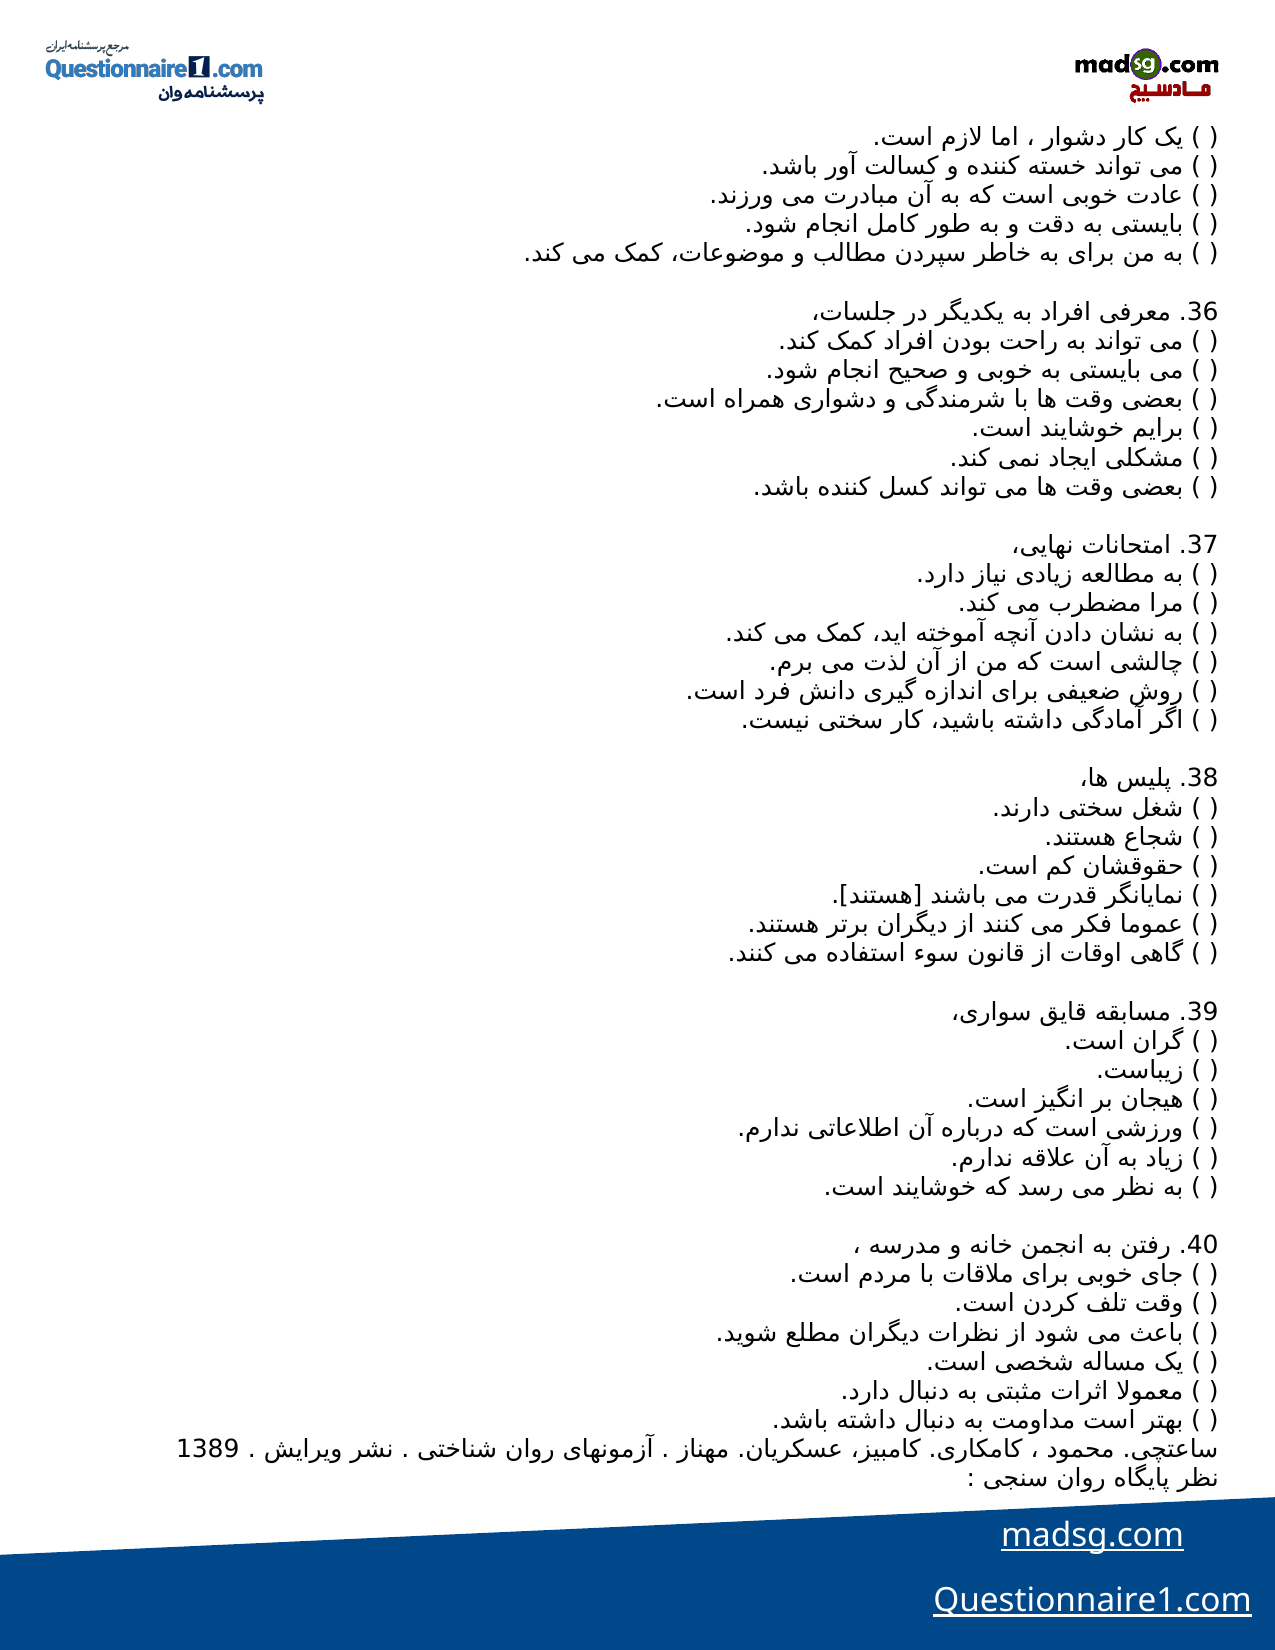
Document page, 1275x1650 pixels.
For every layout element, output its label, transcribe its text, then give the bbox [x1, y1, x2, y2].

text ( ) گران است. [66, 1026, 1219, 1055]
text ( ) به نشان دادن آنچه آموخته اید، کمک می کند. [66, 618, 1219, 647]
text ( ) حقوقشان کم است. [66, 851, 1219, 880]
text ساعتچی. محمود ، کامکاری. کامبیز، عسکریان. مهناز . آزمونهای روان شناختی . نشر ویرایش . 1389 [66, 1434, 1219, 1463]
text ( ) برایم خوشایند است. [66, 413, 1219, 443]
text ( ) بعضی وقت ها با شرمندگی و دشواری همراه است. [66, 384, 1219, 413]
picture [40, 36, 266, 106]
text ( ) زیباست. [66, 1055, 1219, 1084]
text ( ) چالشی است که من از آن لذت می برم. [66, 647, 1219, 676]
text ( ) بهتر است مداومت به دنبال داشته باشد. [66, 1405, 1219, 1434]
text ( ) به من برای به خاطر سپردن مطالب و موضوعات، کمک می کند. [66, 238, 1219, 268]
text ( ) مشکلی ایجاد نمی کند. [66, 443, 1219, 472]
text ( ) روش ضعیفی برای اندازه گیری دانش فرد است. [66, 676, 1219, 705]
text ( ) به مطالعه زیادی نیاز دارد. [66, 559, 1219, 588]
text ( ) بعضی وقت ها می تواند کسل کننده باشد. [66, 472, 1219, 501]
text ( ) می تواند به راحت بودن افراد کمک کند. [66, 326, 1219, 355]
text ( ) بایستی به دقت و به طور کامل انجام شود. [66, 209, 1219, 238]
text ( ) باعث می شود از نظرات دیگران مطلع شوید. [66, 1318, 1219, 1347]
picture [1053, 41, 1233, 113]
text ( ) معمولا اثرات مثبتی به دنبال دارد. [66, 1376, 1219, 1405]
text ( ) یک مساله شخصی است. [66, 1347, 1219, 1376]
text ( ) نمایانگر قدرت می باشند [هستند]. [66, 880, 1219, 909]
text نظر پایگاه روان سنجی : [66, 1463, 1219, 1493]
text ( ) شغل سختی دارند. [66, 793, 1219, 822]
text 39. مسابقه قایق سواری، [66, 997, 1219, 1026]
text 37. امتحانات نهایی، [66, 530, 1219, 559]
text ( ) هیجان بر انگیز است. [66, 1084, 1219, 1113]
text ( ) شجاع هستند. [66, 822, 1219, 851]
text ( ) یک کار دشوار ، اما لازم است. [66, 122, 1219, 151]
text ( ) به نظر می رسد که خوشایند است. [66, 1172, 1219, 1201]
text ( ) اگر آمادگی داشته باشید، کار سختی نیست. [66, 705, 1219, 734]
text 40. رفتن به انجمن خانه و مدرسه ، [66, 1230, 1219, 1259]
text ( ) عادت خوبی است که به آن مبادرت می ورزند. [66, 180, 1219, 209]
text ( ) جای خوبی برای ملاقات با مردم است. [66, 1259, 1219, 1288]
text ( ) عموما فکر می کنند از دیگران برتر هستند. [66, 909, 1219, 938]
text ( ) می تواند خسته کننده و کسالت آور باشد. [66, 151, 1219, 180]
text 36. معرفی افراد به یکدیگر در جلسات، [66, 297, 1219, 326]
text ( ) زیاد به آن علاقه ندارم. [66, 1143, 1219, 1172]
text ( ) مرا مضطرب می کند. [66, 588, 1219, 618]
text ( ) گاهی اوقات از قانون سوء استفاده می کنند. [66, 938, 1219, 968]
text 38. پلیس ها، [66, 763, 1219, 793]
text ( ) می بایستی به خوبی و صحیح انجام شود. [66, 355, 1219, 384]
text ( ) وقت تلف کردن است. [66, 1288, 1219, 1318]
text ( ) ورزشی است که درباره آن اطلاعاتی ندارم. [66, 1113, 1219, 1143]
